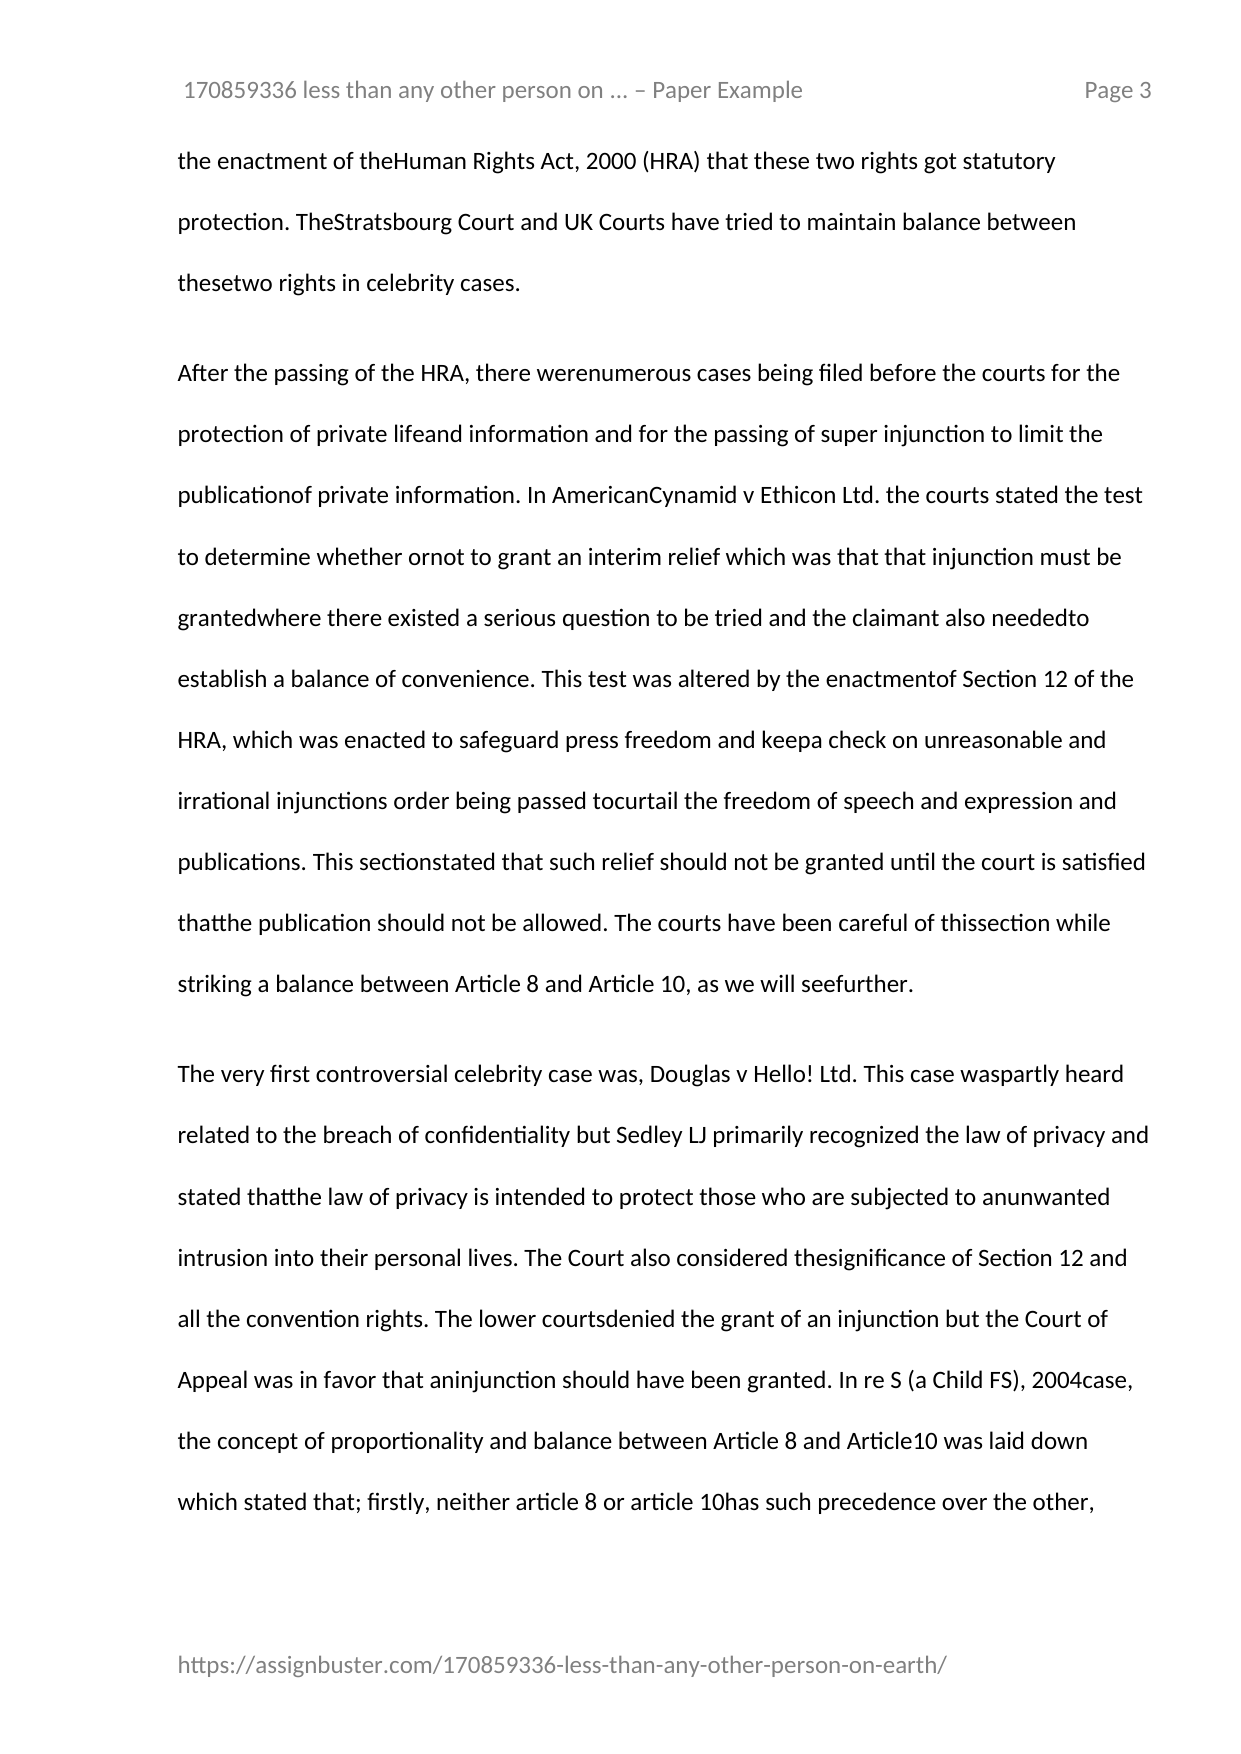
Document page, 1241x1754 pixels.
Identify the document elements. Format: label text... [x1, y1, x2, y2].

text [177, 145, 1152, 298]
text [177, 1058, 1152, 1516]
text After the passing of the HRA, there werenumerous cases being filed before the courts for the protection of private lifeand information and for the passing of super injunction to limit the publicationof private information. In AmericanCynamid v Ethicon Ltd. the courts stated the test to determine whether ornot to grant an interim relief which was that that injunction must be grantedwhere there existed a serious question to be tried and the claimant also neededto establish a balance of convenience. This test was altered by the enactmentof Section 12 of the HRA, which was enacted to safeguard press freedom and keepa check on unreasonable and irrational injunctions order being passed tocurtail the freedom of speech and expression and publications. This sectionstated that such relief should not be granted until the court is satisfied thatthe publication should not be allowed. The courts have been careful of thissection while striking a balance between Article 8 and Article 10, as we will seefurther. [177, 358, 1152, 998]
